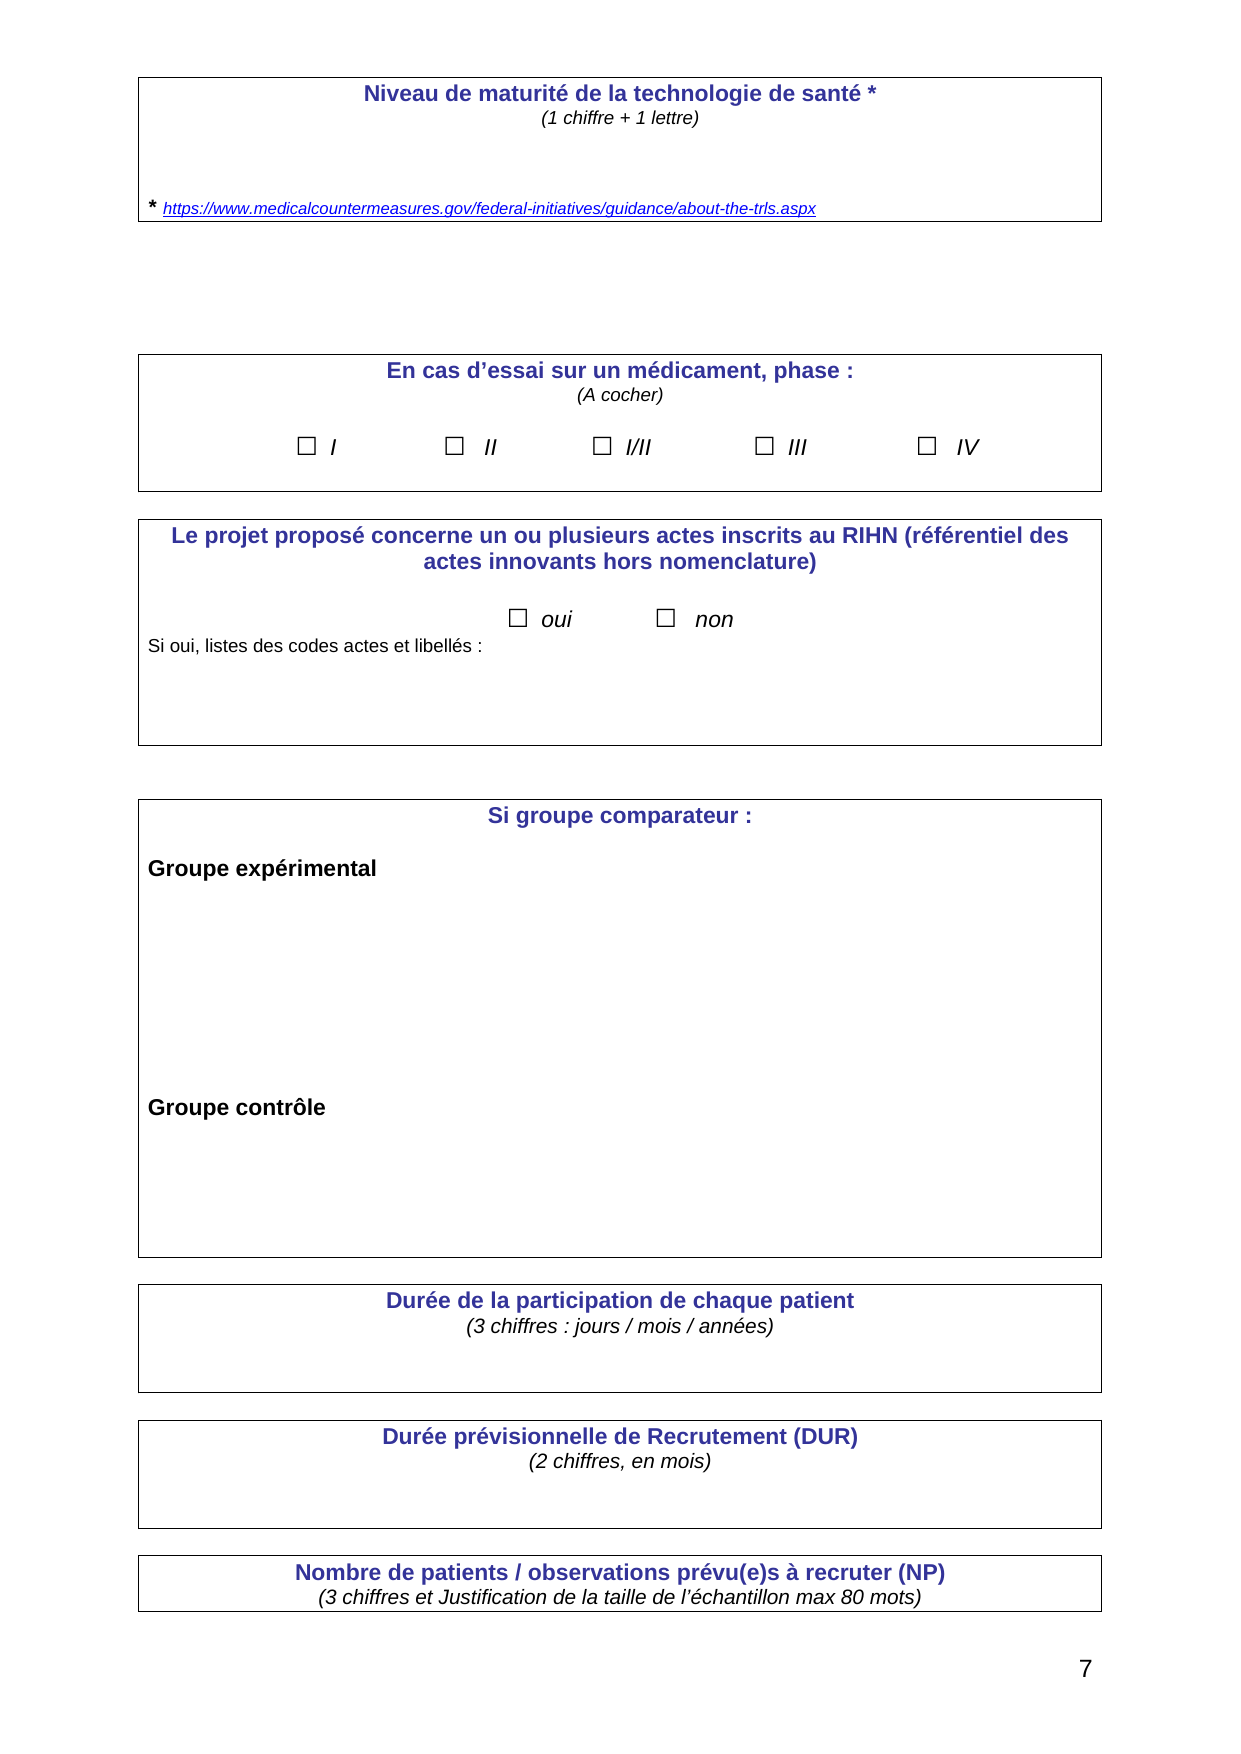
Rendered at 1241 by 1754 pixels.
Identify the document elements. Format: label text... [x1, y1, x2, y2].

text Si oui, listes des codes actes et libellés : [148, 635, 1092, 657]
text oui non [148, 601, 1092, 635]
text (2 chiffres, en mois) [148, 1449, 1092, 1473]
text (3 chiffres : jours / mois / années) [148, 1314, 1092, 1338]
text (1 chiffre + 1 lettre) [148, 106, 1092, 128]
text Le projet proposé concerne un ou plusieurs actes inscrits au RIHN (référentiel des actes innovants hors nomenclature) [139, 520, 1101, 575]
text En cas d’essai sur un médicament, phase : [139, 355, 1101, 383]
text Si groupe comparateur : [139, 800, 1101, 828]
text Niveau de maturité de la technologie de santé * [139, 78, 1101, 106]
text Durée de la participation de chaque patient [139, 1285, 1101, 1314]
text (A cocher) [148, 383, 1092, 405]
text (3 chiffres et Justification de la taille de l’échantillon max 80 mots) [139, 1582, 1101, 1611]
text Groupe contrôle [148, 1094, 1092, 1121]
text Durée prévisionnelle de Recrutement (DUR) [139, 1421, 1101, 1449]
text * https://www.medicalcountermeasures.gov/federal-initiatives/guidance/about-the-trls.aspx [139, 192, 1101, 221]
text Groupe expérimental [148, 854, 1092, 881]
text Nombre de patients / observations prévu(e)s à recruter (NP) [139, 1556, 1101, 1582]
text I II I/II III IV [148, 429, 1092, 463]
